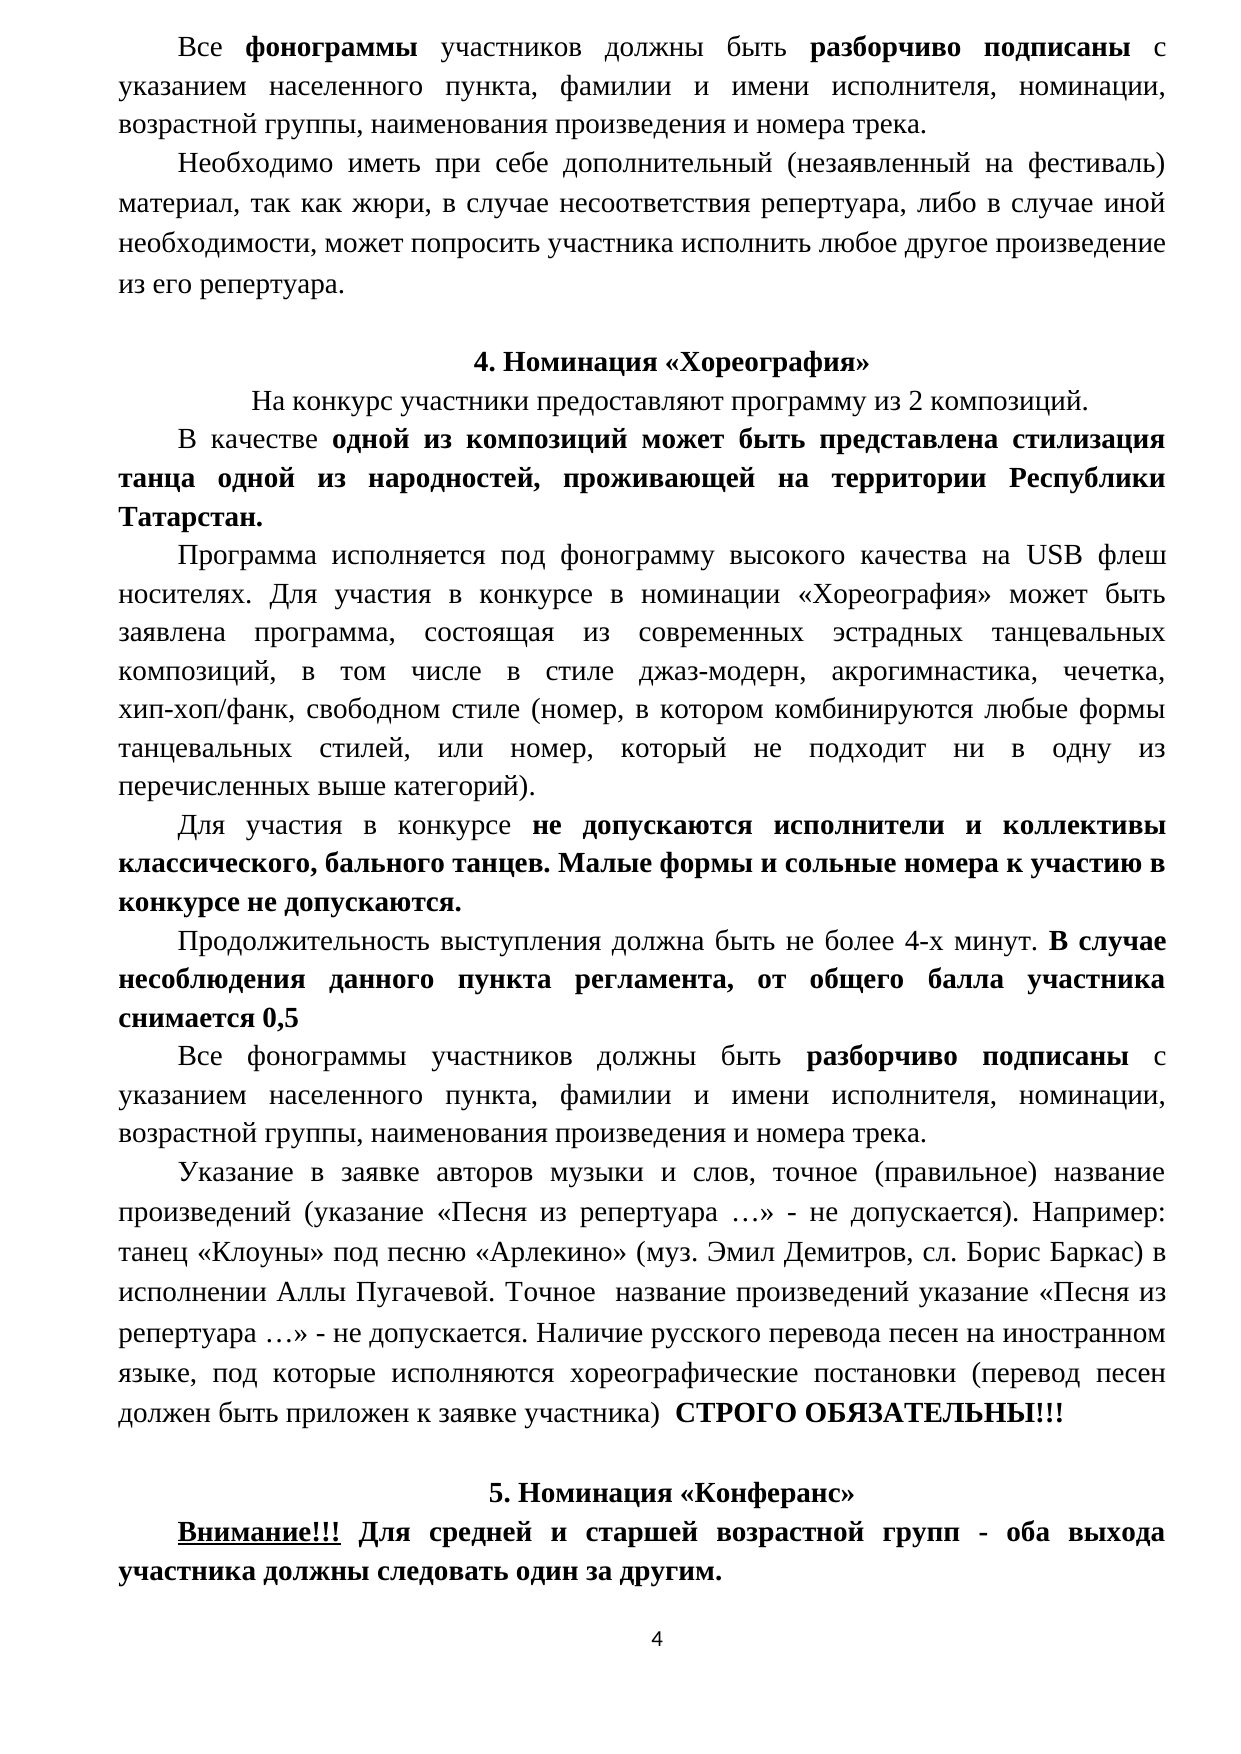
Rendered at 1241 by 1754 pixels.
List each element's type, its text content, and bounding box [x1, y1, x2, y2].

text 5. Номинация «Конферанс» [118, 1476, 1167, 1509]
text В качестве одной из композиций может быть представлена стилизация танца одной из народностей, проживающей на территории Республики Татарстан. [118, 422, 1167, 532]
text 4. Номинация «Хореография» [118, 344, 1167, 378]
text Все фонограммы участников должны быть разборчиво подписаны с указанием населенного пункта, фамилии и имени исполнителя, номинации, возрастной группы, наименования произведения и номера трека. [118, 29, 1167, 140]
text Необходимо иметь при себе дополнительный (незаявленный на фестиваль) материал, так как жюри, в случае несоответствия репертуара, либо в случае иной необходимости, может попросить участника исполнить любое другое произведение из его репертуара. [118, 145, 1167, 299]
text Указание в заявке авторов музыки и слов, точное (правильное) название произведений (указание «Песня из репертуара …» - не допускается). Например: танец «Клоуны» под песню «Арлекино» (муз. Эмил Демитров, сл. Борис Баркас) в исполнении Аллы Пугачевой. Точное название произведений указание «Песня из репертуара …» - не допускается. Наличие русского перевода песен на иностранном языке, под которые исполняются хореографические постановки (перевод песен должен быть приложен к заявке участника) СТРОГО ОБЯЗАТЕЛЬНЫ!!! [118, 1154, 1167, 1429]
text Для участия в конкурсе не допускаются исполнители и коллективы классического, бального танцев. Малые формы и сольные номера к участию в конкурсе не допускаются. [118, 807, 1167, 918]
text Все фонограммы участников должны быть разборчиво подписаны с указанием населенного пункта, фамилии и имени исполнителя, номинации, возрастной группы, наименования произведения и номера трека. [118, 1038, 1167, 1149]
text На конкурс участники предоставляют программу из 2 композиций. [118, 383, 1167, 417]
text Продолжительность выступления должна быть не более 4-х минут. В случае несоблюдения данного пункта регламента, от общего балла участника снимается 0,5 [118, 923, 1167, 1033]
text Внимание!!! Для средней и старшей возрастной групп - оба выхода участника должны следовать один за другим. [118, 1514, 1167, 1586]
text Программа исполняется под фонограмму высокого качества на USB флеш носителях. Для участия в конкурсе в номинации «Хореография» может быть заявлена программа, состоящая из современных эстрадных танцевальных композиций, в том числе в стиле джаз-модерн, акрогимнастика, чечетка, хип-хоп/фанк, свободном стиле (номер, в котором комбинируются любые формы танцевальных стилей, или номер, который не подходит ни в одну из перечисленных выше категорий). [118, 537, 1167, 802]
